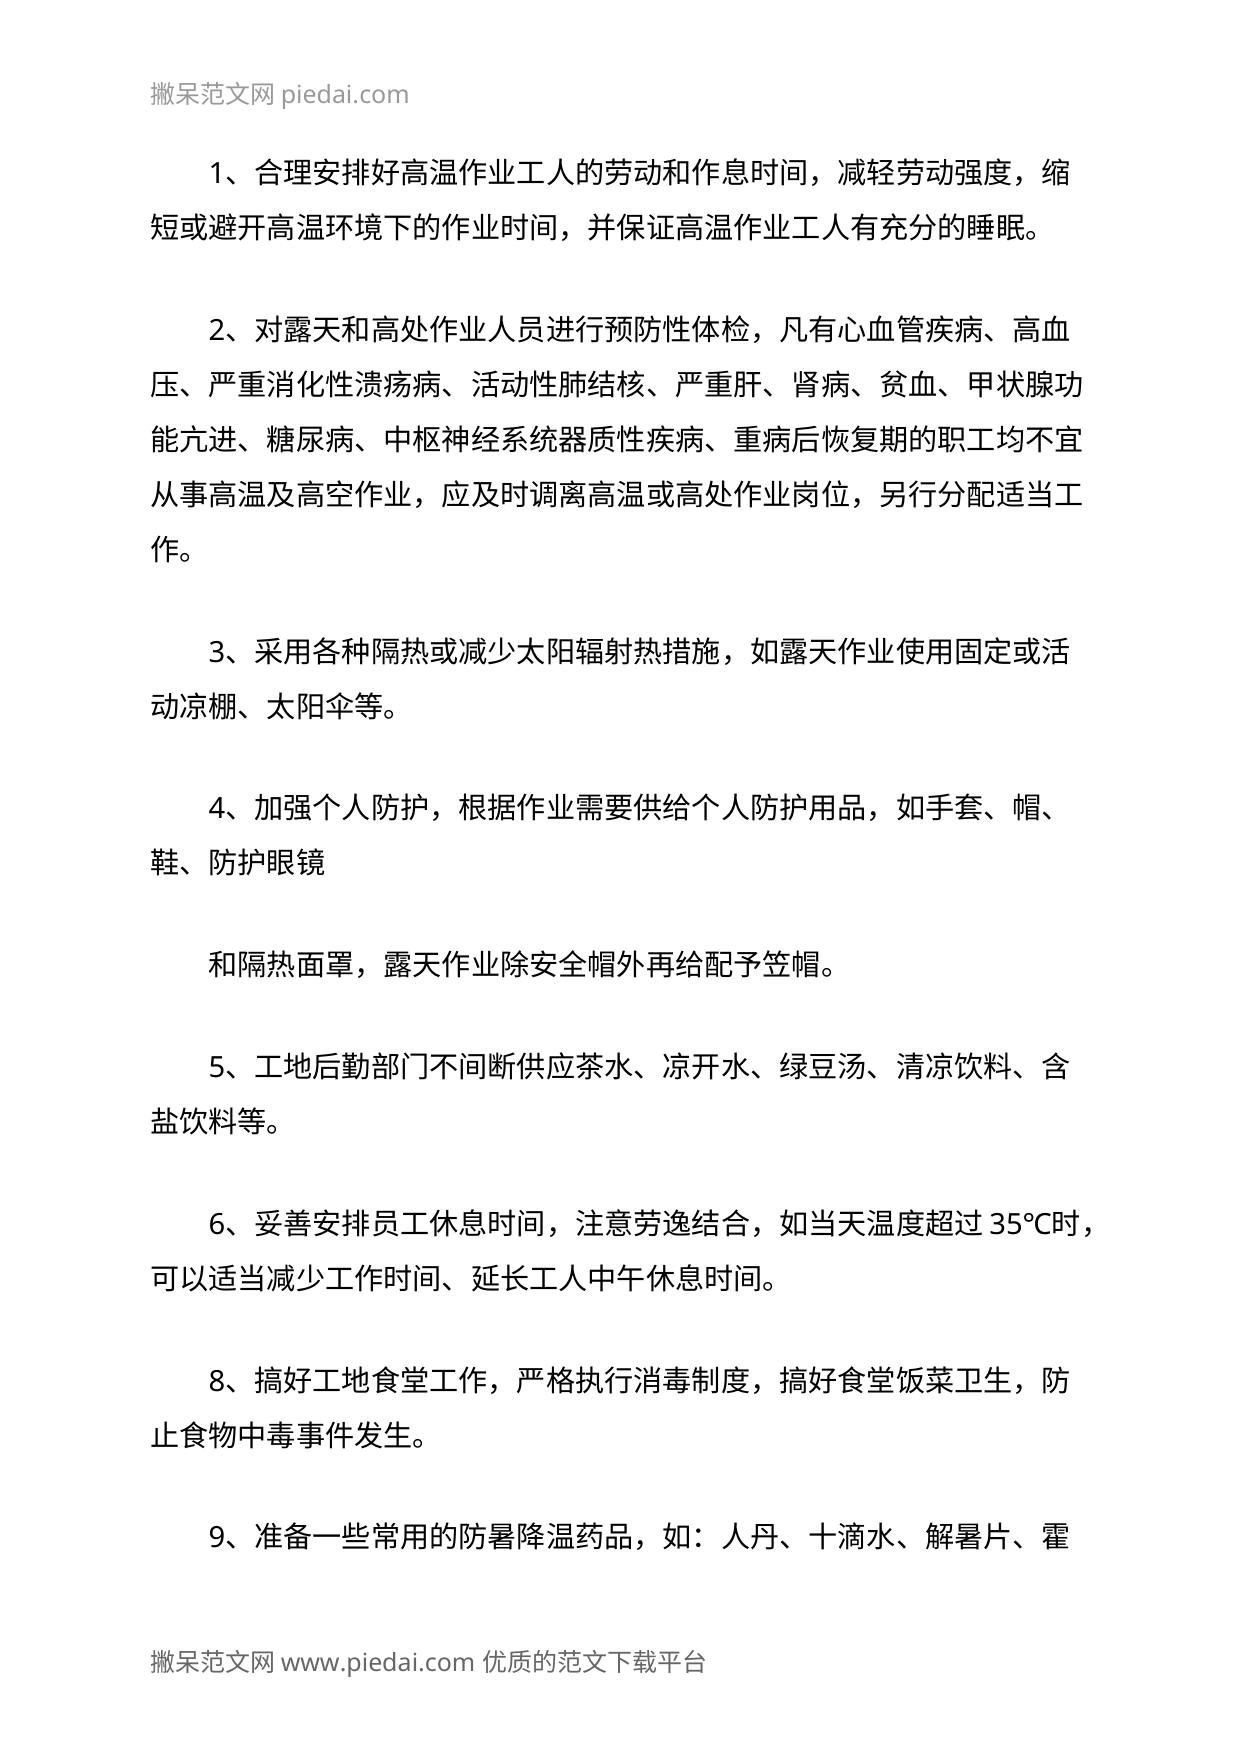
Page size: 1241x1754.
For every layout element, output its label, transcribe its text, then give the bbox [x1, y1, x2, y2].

text 3、采用各种隔热或减少太阳辐射热措施，如露天作业使用固定或活动凉棚、太阳伞等。 [150, 628, 1090, 726]
text 5、工地后勤部门不间断供应茶水、凉开水、绿豆汤、清凉饮料、含盐饮料等。 [150, 1043, 1090, 1141]
text 6、妥善安排员工休息时间，注意劳逸结合，如当天温度超过35℃时，可以适当减少工作时间、延长工人中午休息时间。 [150, 1200, 1090, 1298]
text 8、搞好工地食堂工作，严格执行消毒制度，搞好食堂饭菜卫生，防止食物中毒事件发生。 [150, 1357, 1090, 1454]
text 1、合理安排好高温作业工人的劳动和作息时间，减轻劳动强度，缩短或避开高温环境下的作业时间，并保证高温作业工人有充分的睡眠。 [150, 150, 1090, 247]
text 2、对露天和高处作业人员进行预防性体检，凡有心血管疾病、高血压、严重消化性溃疡病、活动性肺结核、严重肝、肾病、贫血、甲状腺功能亢进、糖尿病、中枢神经系统器质性疾病、重病后恢复期的职工均不宜从事高温及高空作业，应及时调离高温或高处作业岗位，另行分配适当工作。 [150, 307, 1090, 569]
text 4、加强个人防护，根据作业需要供给个人防护用品，如手套、帽、鞋、防护眼镜 [150, 785, 1090, 882]
text 和隔热面罩，露天作业除安全帽外再给配予笠帽。 [150, 942, 1090, 984]
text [150, 1514, 1090, 1556]
